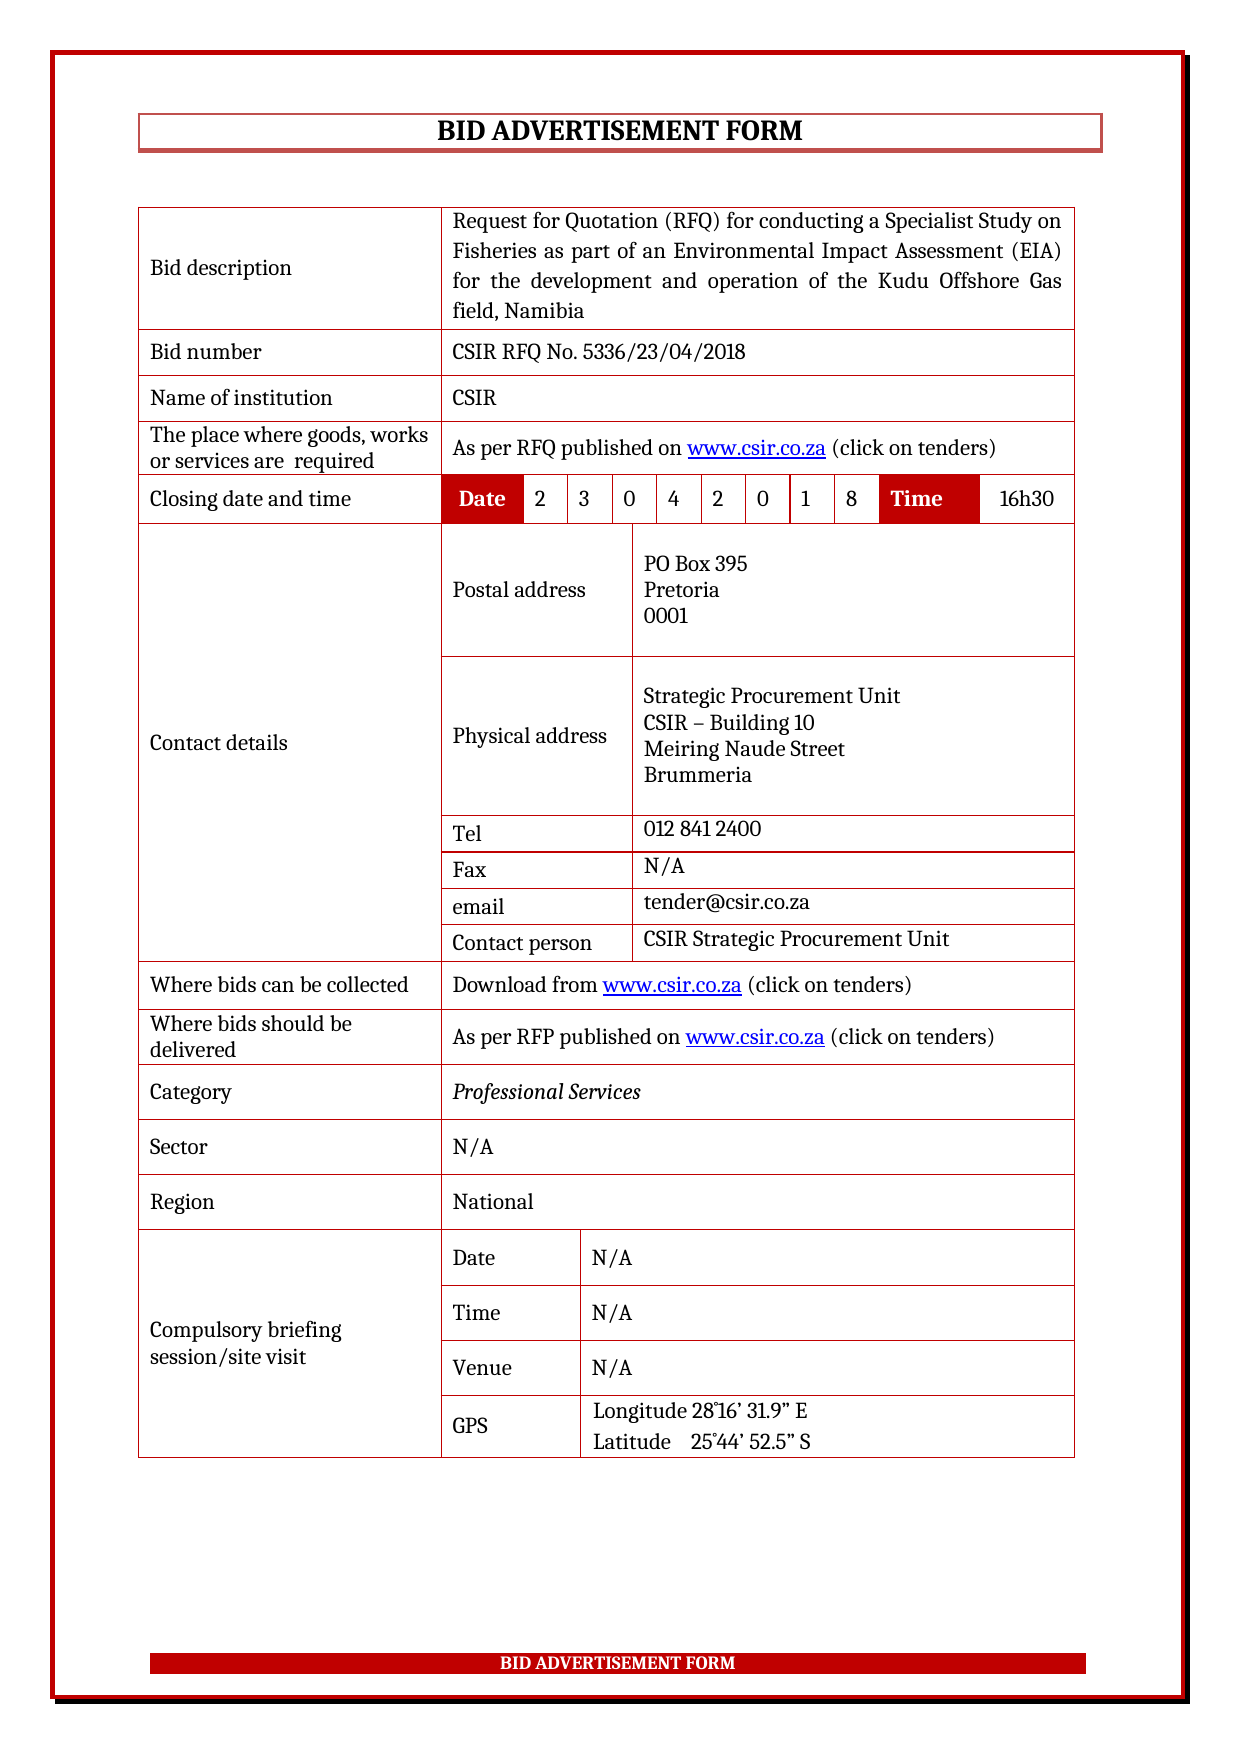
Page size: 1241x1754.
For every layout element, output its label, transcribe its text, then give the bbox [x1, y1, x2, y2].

table_cell 2 [524, 475, 567, 523]
table_cell Download from www.csir.co.za (click on tenders) [442, 962, 1074, 1008]
table_cell Date [442, 1230, 580, 1284]
table_cell Tel [442, 816, 632, 851]
table_header Bid description [139, 208, 441, 329]
table_cell Name of institution [139, 376, 441, 421]
table_cell Sector [139, 1120, 441, 1174]
table_cell Time [880, 475, 979, 523]
table_header Request for Quotation (RFQ) for conducting a Specialist Study on Fisheries as part of an Environmental Impact Assessment (EIA) for the development and operation of the Kudu Offshore Gas field, Namibia [442, 208, 1074, 329]
table_cell Where bids should be delivered [139, 1010, 441, 1064]
table_cell 8 [835, 475, 879, 523]
table_cell N/A [633, 853, 1074, 888]
table_cell CSIR [442, 376, 1074, 421]
table_cell Contact details [139, 524, 441, 961]
table_cell GPS [442, 1396, 580, 1457]
table_cell 1 [791, 475, 834, 523]
table_cell Bid number [139, 330, 441, 375]
table_cell Category [139, 1065, 441, 1119]
table_cell 3 [568, 475, 612, 523]
table_cell Region [139, 1175, 441, 1229]
table_cell Contact person [442, 925, 632, 961]
table_cell Venue [442, 1341, 580, 1395]
table_cell Strategic Procurement Unit CSIR – Building 10 Meiring Naude Street Brummeria [633, 657, 1074, 815]
table_cell N/A [581, 1286, 1074, 1340]
table_cell 0 [613, 475, 656, 523]
table_cell N/A [442, 1120, 1074, 1174]
table_cell N/A [581, 1230, 1074, 1284]
table_cell Professional Services [442, 1065, 1074, 1119]
table_cell PO Box 395 Pretoria 0001 [633, 524, 1074, 656]
table_cell CSIR RFQ No. 5336/23/04/2018 [442, 330, 1074, 375]
table_cell Where bids can be collected [139, 962, 441, 1008]
table_cell Compulsory briefing session/site visit [139, 1230, 441, 1457]
table_cell 0 [746, 475, 789, 523]
table_cell Closing date and time [139, 475, 441, 523]
table_header BID ADVERTISEMENT FORM [140, 115, 1100, 148]
table_cell The place where goods, works or services are required [139, 422, 441, 474]
table_cell Physical address [442, 657, 632, 815]
table_cell As per RFQ published on www.csir.co.za (click on tenders) [442, 422, 1074, 474]
table_cell [581, 1396, 1074, 1457]
table_cell CSIR Strategic Procurement Unit [633, 925, 1074, 961]
table_cell N/A [581, 1341, 1074, 1395]
table_cell 4 [657, 475, 701, 523]
table_cell As per RFP published on www.csir.co.za (click on tenders) [442, 1010, 1074, 1064]
table_cell tender@csir.co.za [633, 889, 1074, 924]
table_cell email [442, 889, 632, 924]
table_cell 16h30 [980, 475, 1074, 523]
table_cell Postal address [442, 524, 632, 656]
table_cell National [442, 1175, 1074, 1229]
table_cell Date [442, 475, 523, 523]
table_cell Time [442, 1286, 580, 1340]
table_cell Fax [442, 853, 632, 888]
table_cell 2 [702, 475, 745, 523]
table_cell 012 841 2400 [633, 816, 1074, 851]
